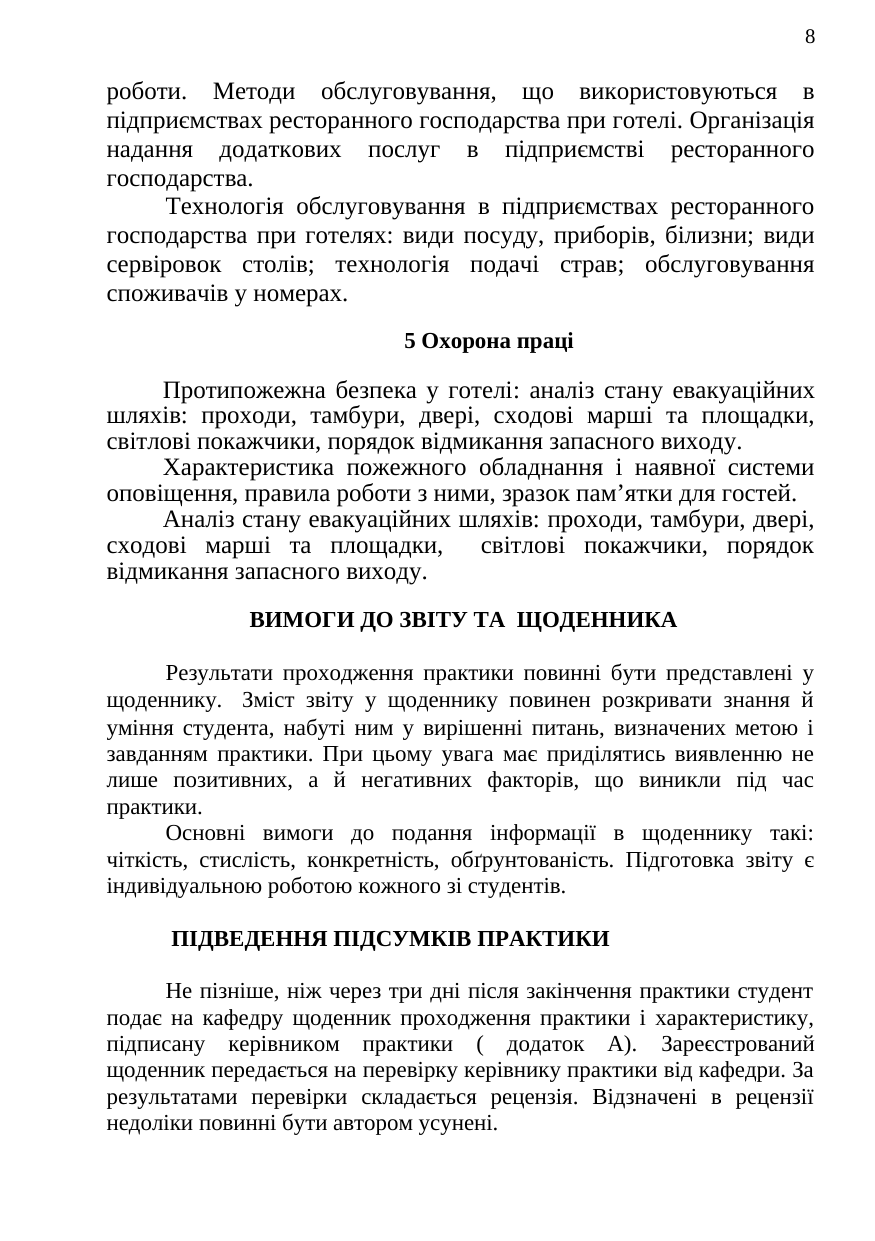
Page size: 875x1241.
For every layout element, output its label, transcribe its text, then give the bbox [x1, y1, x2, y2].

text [106, 76, 815, 191]
text ПІДВЕДЕННЯ ПІДСУМКІВ ПРАКТИКИ [106, 925, 815, 951]
text 5 Охорона праці [106, 330, 815, 354]
text Протипожежна безпека у готелі: аналіз стану евакуаційних шляхів: проходи, тамбури, двері, сходові марші та площадки, світлові покажчики, порядок відмикання запасного виходу. [106, 377, 815, 455]
text Не пізніше, ніж через три дні після закінчення практики студент подає на кафедру щоденник проходження практики і характеристику, підписану керівником практики ( додаток А). Зареєстрований щоденник передається на перевірку керівнику практики від кафедри. За результатами перевірки складається рецензія. Відзначені в рецензії недоліки повинні бути автором усунені. [106, 977, 815, 1136]
text Результати проходження практики повинні бути представлені у щоденнику. Зміст звіту у щоденнику повинен розкривати знання й уміння студента, набуті ним у вирішенні питань, визначених метою і завданням практики. При цьому увага має приділятись виявленню не лише позитивних, а й негативних факторів, що виникли під час практики. [106, 659, 815, 819]
text Аналіз стану евакуаційних шляхів: проходи, тамбури, двері, сходові марші та площадки, світлові покажчики, порядок відмикання запасного виходу. [106, 507, 815, 584]
text ВИМОГИ ДО ЗВІТУ ТА ЩОДЕННИКА [106, 607, 815, 633]
text Технологія обслуговування в підприємствах ресторанного господарства при готелях: види посуду, приборів, білизни; види сервіровок столів; технологія подачі страв; обслуговування споживачів у номерах. [106, 191, 815, 306]
text Характеристика пожежного обладнання і наявної системи оповіщення, правила роботи з ними, зразок пам’ятки для гостей. [106, 455, 815, 507]
text Основні вимоги до подання інформації в щоденнику такі: чіткість, стислість, конкретність, обґрунтованість. Підготовка звіту є індивідуальною роботою кожного зі студентів. [106, 819, 815, 898]
